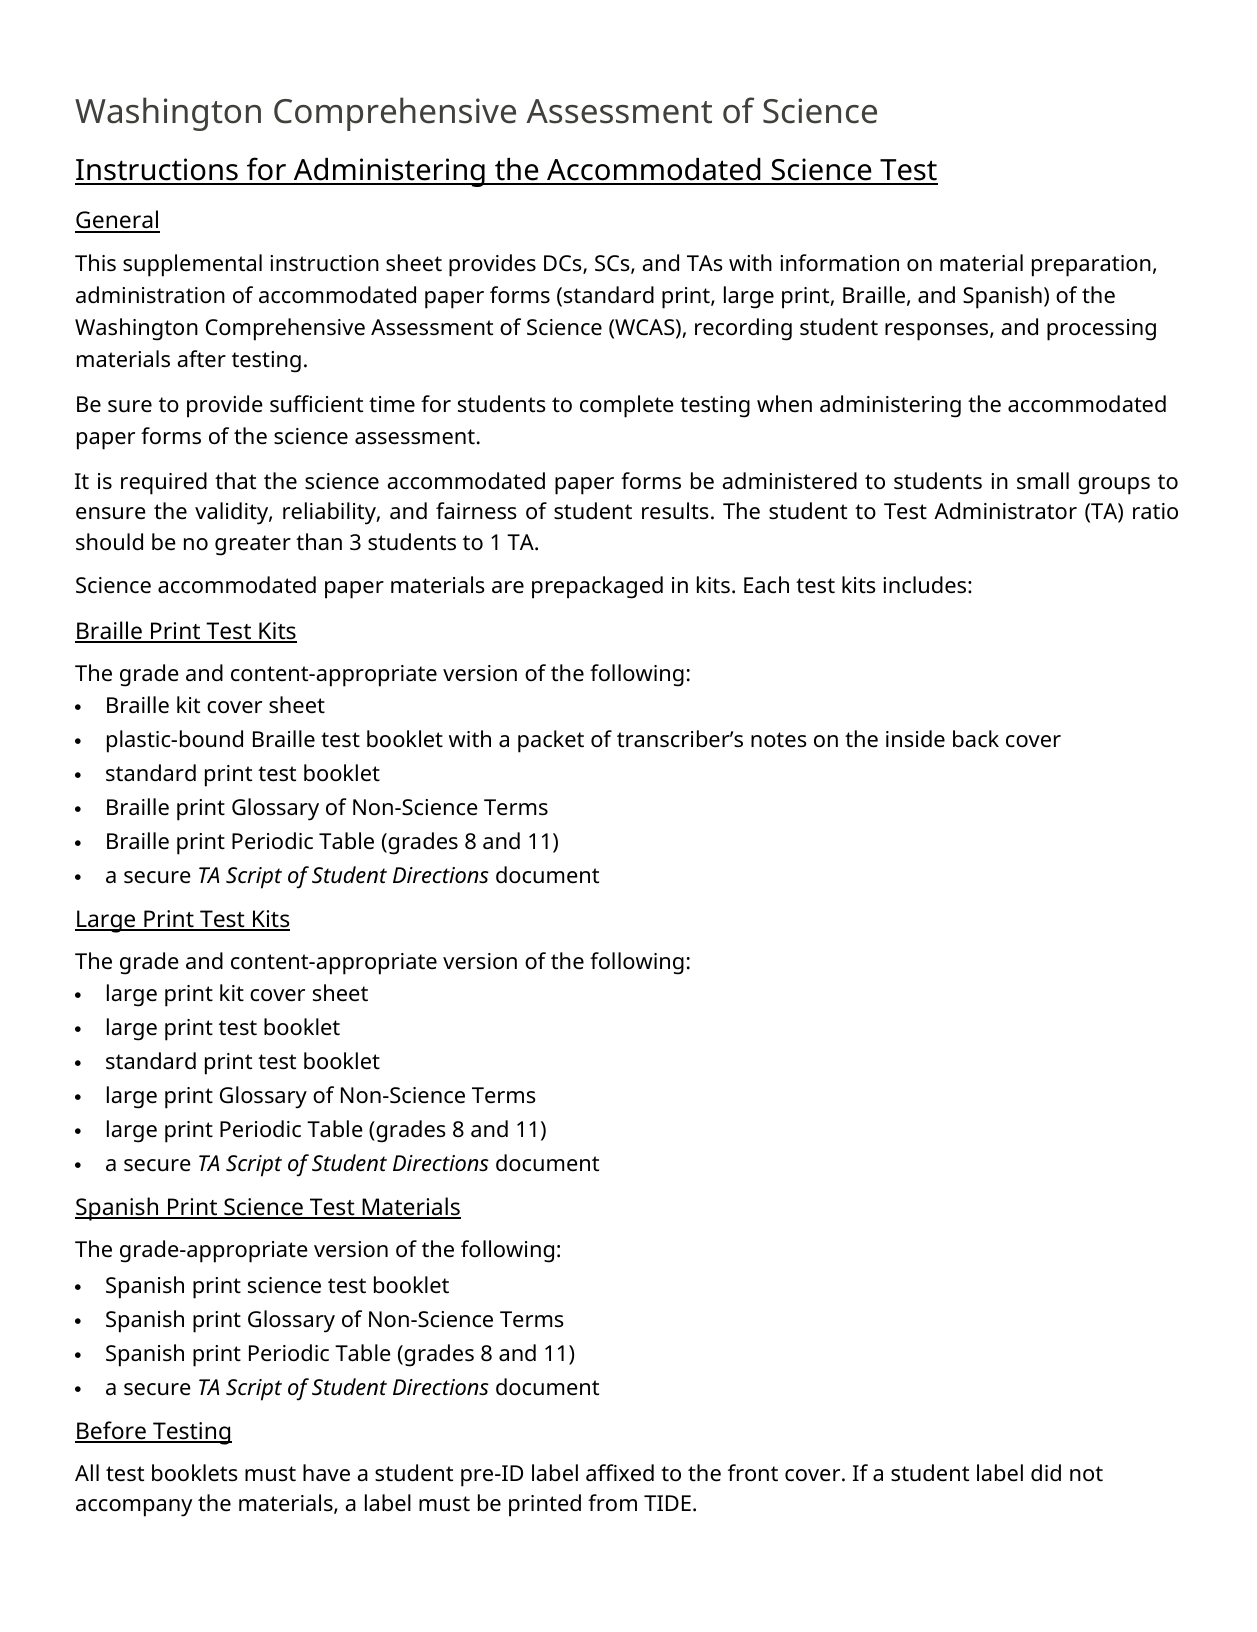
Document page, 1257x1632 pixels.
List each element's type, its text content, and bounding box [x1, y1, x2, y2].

list large print test booklet [75, 1012, 1181, 1042]
list Spanish print science test booklet [75, 1270, 1181, 1300]
list plastic-bound Braille test booklet with a packet of transcriber’s notes on the inside back cover [75, 724, 1181, 754]
text Washington Comprehensive Assessment of Science [75, 88, 1181, 133]
list large print kit cover sheet [75, 978, 1181, 1008]
list a secure TA Script of Student Directions document [75, 1148, 1181, 1178]
text Instructions for Administering the Accommodated Science Test [75, 149, 1181, 189]
list a secure TA Script of Student Directions document [75, 860, 1181, 890]
subtitle General [75, 204, 1180, 236]
text This supplemental instruction sheet provides DCs, SCs, and TAs with information on material preparation, administration of accommodated paper forms (standard print, large print, Braille, and Spanish) of the Washington Comprehensive Assessment of Science (WCAS), recording student responses, and processing materials after testing. [75, 248, 1181, 374]
list Braille print Periodic Table (grades 8 and 11) [75, 826, 1181, 856]
subtitle Before Testing [75, 1414, 1180, 1446]
list Spanish print Glossary of Non-Science Terms [75, 1304, 1181, 1334]
list Spanish print Periodic Table (grades 8 and 11) [75, 1338, 1181, 1368]
text Be sure to provide sufficient time for students to complete testing when administering the accommodated paper forms of the science assessment. [75, 389, 1181, 451]
list Braille kit cover sheet [75, 690, 1181, 720]
list a secure TA Script of Student Directions document [75, 1372, 1181, 1402]
text The grade and content-appropriate version of the following: [75, 946, 1181, 976]
text Science accommodated paper materials are prepackaged in kits. Each test kits includes: [75, 570, 1181, 600]
subtitle Large Print Test Kits [75, 902, 1180, 934]
text The grade-appropriate version of the following: [75, 1234, 1181, 1264]
subtitle Spanish Print Science Test Materials [75, 1190, 1180, 1222]
list large print Periodic Table (grades 8 and 11) [75, 1114, 1181, 1144]
text All test booklets must have a student pre-ID label affixed to the front cover. If a student label did not accompany the materials, a label must be printed from TIDE. [75, 1458, 1181, 1518]
list large print Glossary of Non-Science Terms [75, 1080, 1181, 1110]
subtitle Braille Print Test Kits [75, 614, 1180, 646]
list standard print test booklet [75, 1046, 1181, 1076]
list Braille print Glossary of Non-Science Terms [75, 792, 1181, 822]
text The grade and content-appropriate version of the following: [75, 658, 1181, 688]
text It is required that the science accommodated paper forms be administered to students in small groups to ensure the validity, reliability, and fairness of student results. The student to Test Administrator (TA) ratio should be no greater than 3 students to 1 TA. [74, 466, 1181, 557]
list standard print test booklet [75, 758, 1181, 788]
